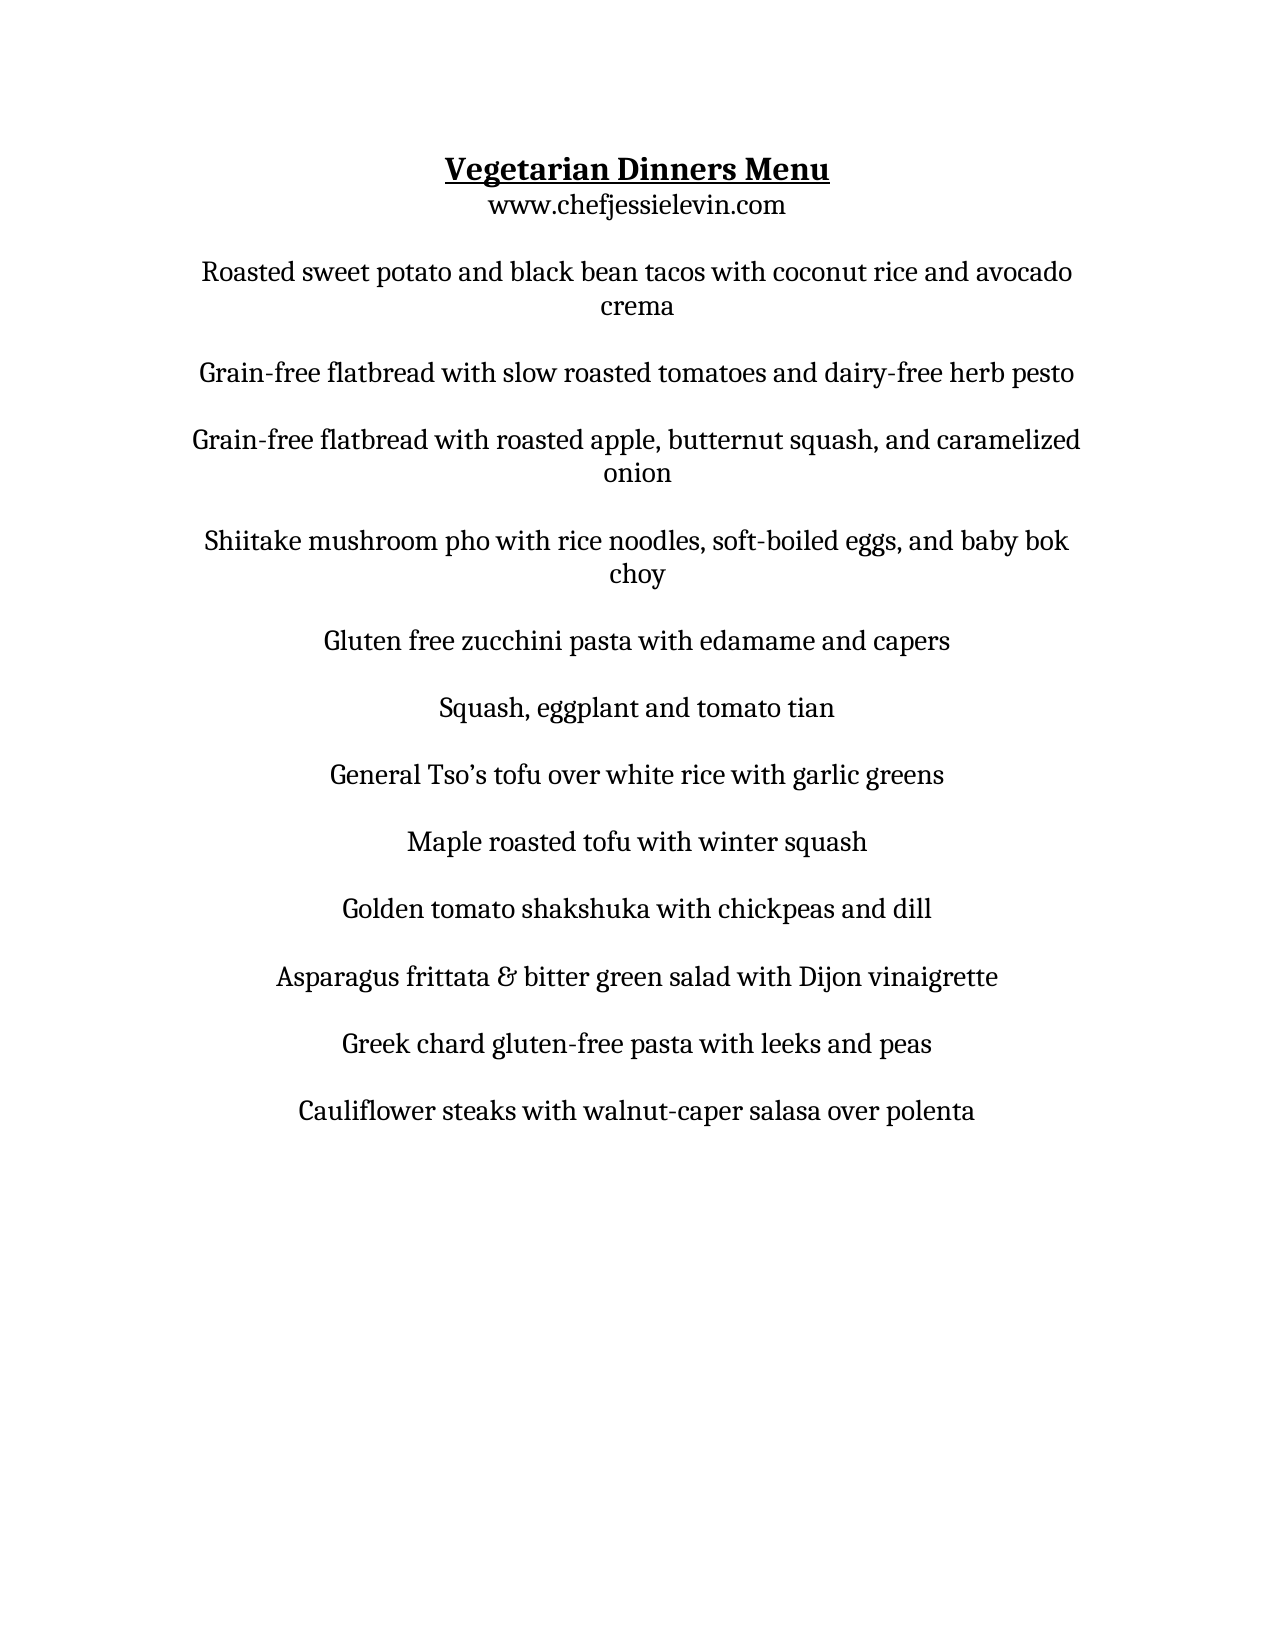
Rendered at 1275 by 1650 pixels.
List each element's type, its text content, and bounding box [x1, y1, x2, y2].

text General Tso’s tofu over white rice with garlic greens [187, 758, 1087, 792]
text Roasted sweet potato and black bean tacos with coconut rice and avocado crema [187, 255, 1087, 322]
text Squash, eggplant and tomato tian [187, 691, 1087, 725]
text Grain-free flatbread with slow roasted tomatoes and dairy-free herb pesto [187, 356, 1087, 389]
text Cauliflower steaks with walnut-caper salasa over polenta [187, 1094, 1087, 1127]
text Golden tomato shakshuka with chickpeas and dill [187, 893, 1087, 926]
text Shiitake mushroom pho with rice noodles, soft-boiled eggs, and baby bok choy [187, 524, 1087, 591]
text Gluten free zucchini pasta with edamame and capers [187, 624, 1087, 658]
text www.chefjessielevin.com [187, 188, 1087, 222]
text Asparagus frittata & bitter green salad with Dijon vinaigrette [187, 960, 1087, 993]
text Vegetarian Dinners Menu [187, 150, 1087, 188]
text Greek chard gluten-free pasta with leeks and peas [187, 1027, 1087, 1060]
text Grain-free flatbread with roasted apple, butternut squash, and caramelized onion [187, 423, 1087, 490]
text Maple roasted tofu with winter squash [187, 826, 1087, 859]
